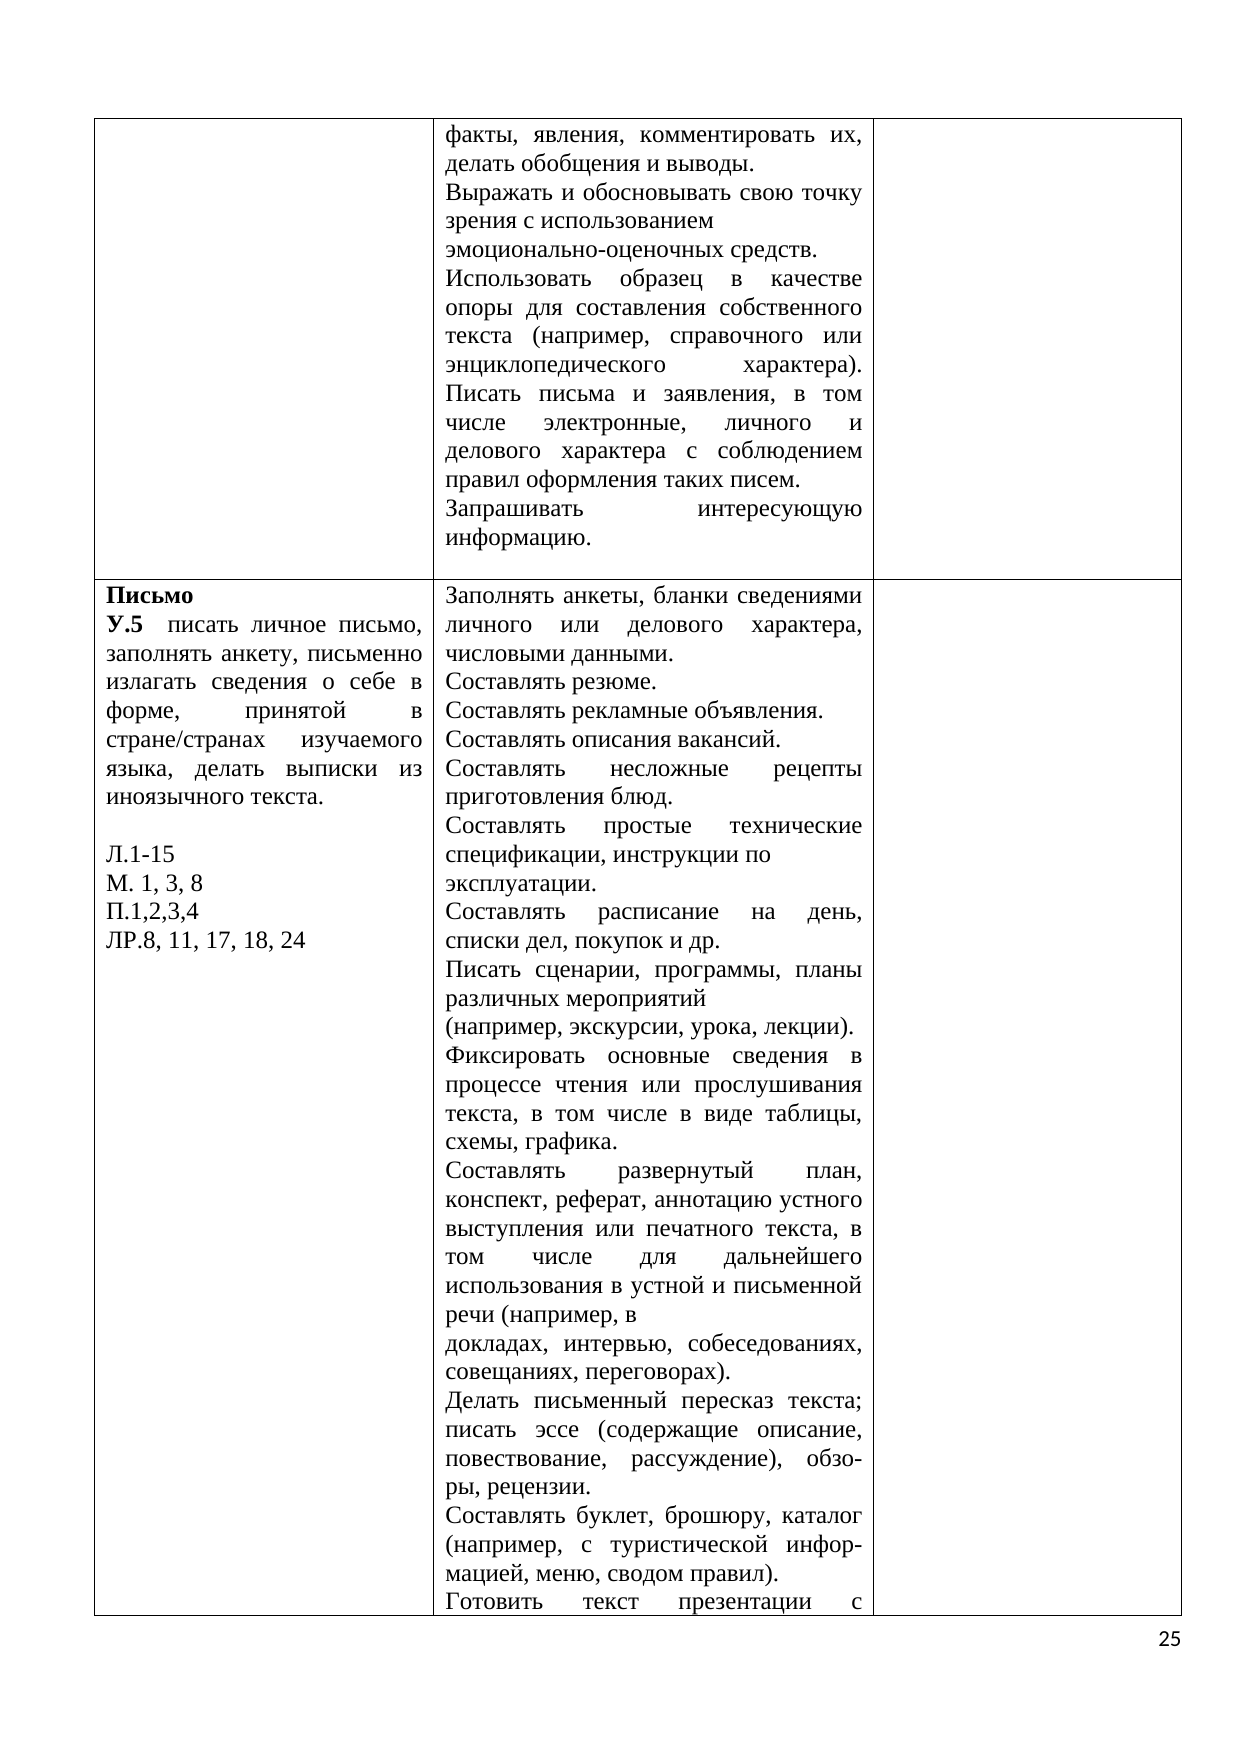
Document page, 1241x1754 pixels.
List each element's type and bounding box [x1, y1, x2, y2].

table_cell [874, 580, 1181, 1615]
table_cell [434, 119, 873, 579]
table_cell [95, 580, 433, 1615]
table_cell [874, 119, 1181, 579]
table_cell [434, 580, 873, 1615]
table_cell [95, 119, 433, 579]
